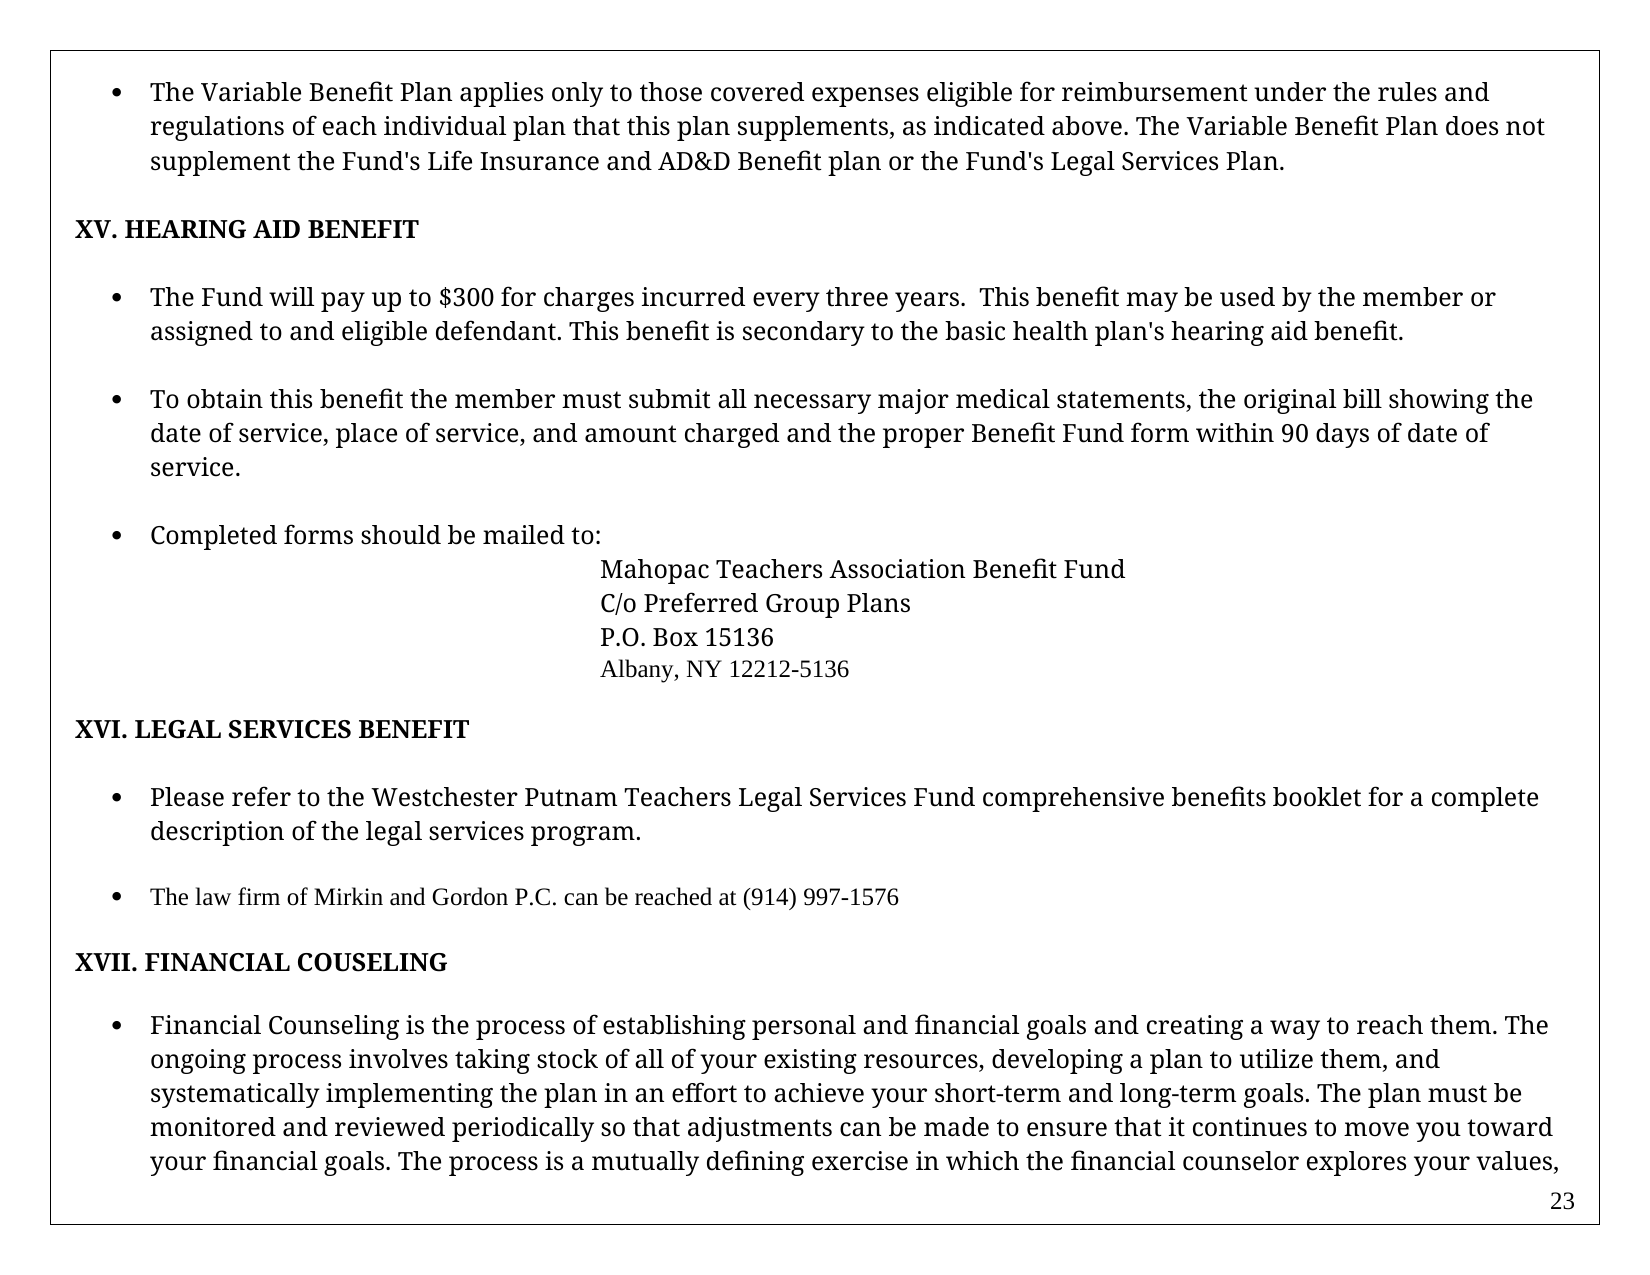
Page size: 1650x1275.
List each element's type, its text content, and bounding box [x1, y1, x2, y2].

text Mahopac Teachers Association Benefit Fund [600, 552, 1575, 586]
subtitle XV. HEARING AID BENEFIT [75, 211, 1575, 245]
list Completed forms should be mailed to: [112, 518, 1575, 552]
text , 12212-5136 [600, 654, 1575, 683]
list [112, 1007, 1575, 1178]
list The Fund will pay up to $300 for charges incurred every three years. This benefit may be used by the member or assigned to and eligible defendant. This benefit is secondary to the basic health plan's hearing aid benefit. [112, 279, 1575, 347]
list To obtain this benefit the member must submit all necessary major medical statements, the original bill showing the date of service, place of service, and amount charged and the proper Benefit Fund form within 90 days of date of service. [112, 382, 1575, 484]
subtitle XVI. LEGAL SERVICES BENEFIT [75, 712, 1575, 746]
list Please refer to the Westchester Putnam Teachers Legal Services Fund comprehensive benefits booklet for a complete description of the legal services program. [112, 780, 1575, 848]
text C/o Preferred Group Plans [600, 586, 1575, 620]
subtitle XVII. FINANCIAL COUSELING [75, 945, 1575, 979]
list The Variable Benefit Plan applies only to those covered expenses eligible for reimbursement under the rules and regulations of each individual plan that this plan supplements, as indicated above. The Variable Benefit Plan does not supplement the Fund's Life Insurance and AD&D Benefit plan or the Fund's Legal Services Plan. [112, 75, 1575, 177]
list The law firm of Mirkin and Gordon P.C. can be reached at (914) 997-1576 [112, 882, 1575, 911]
